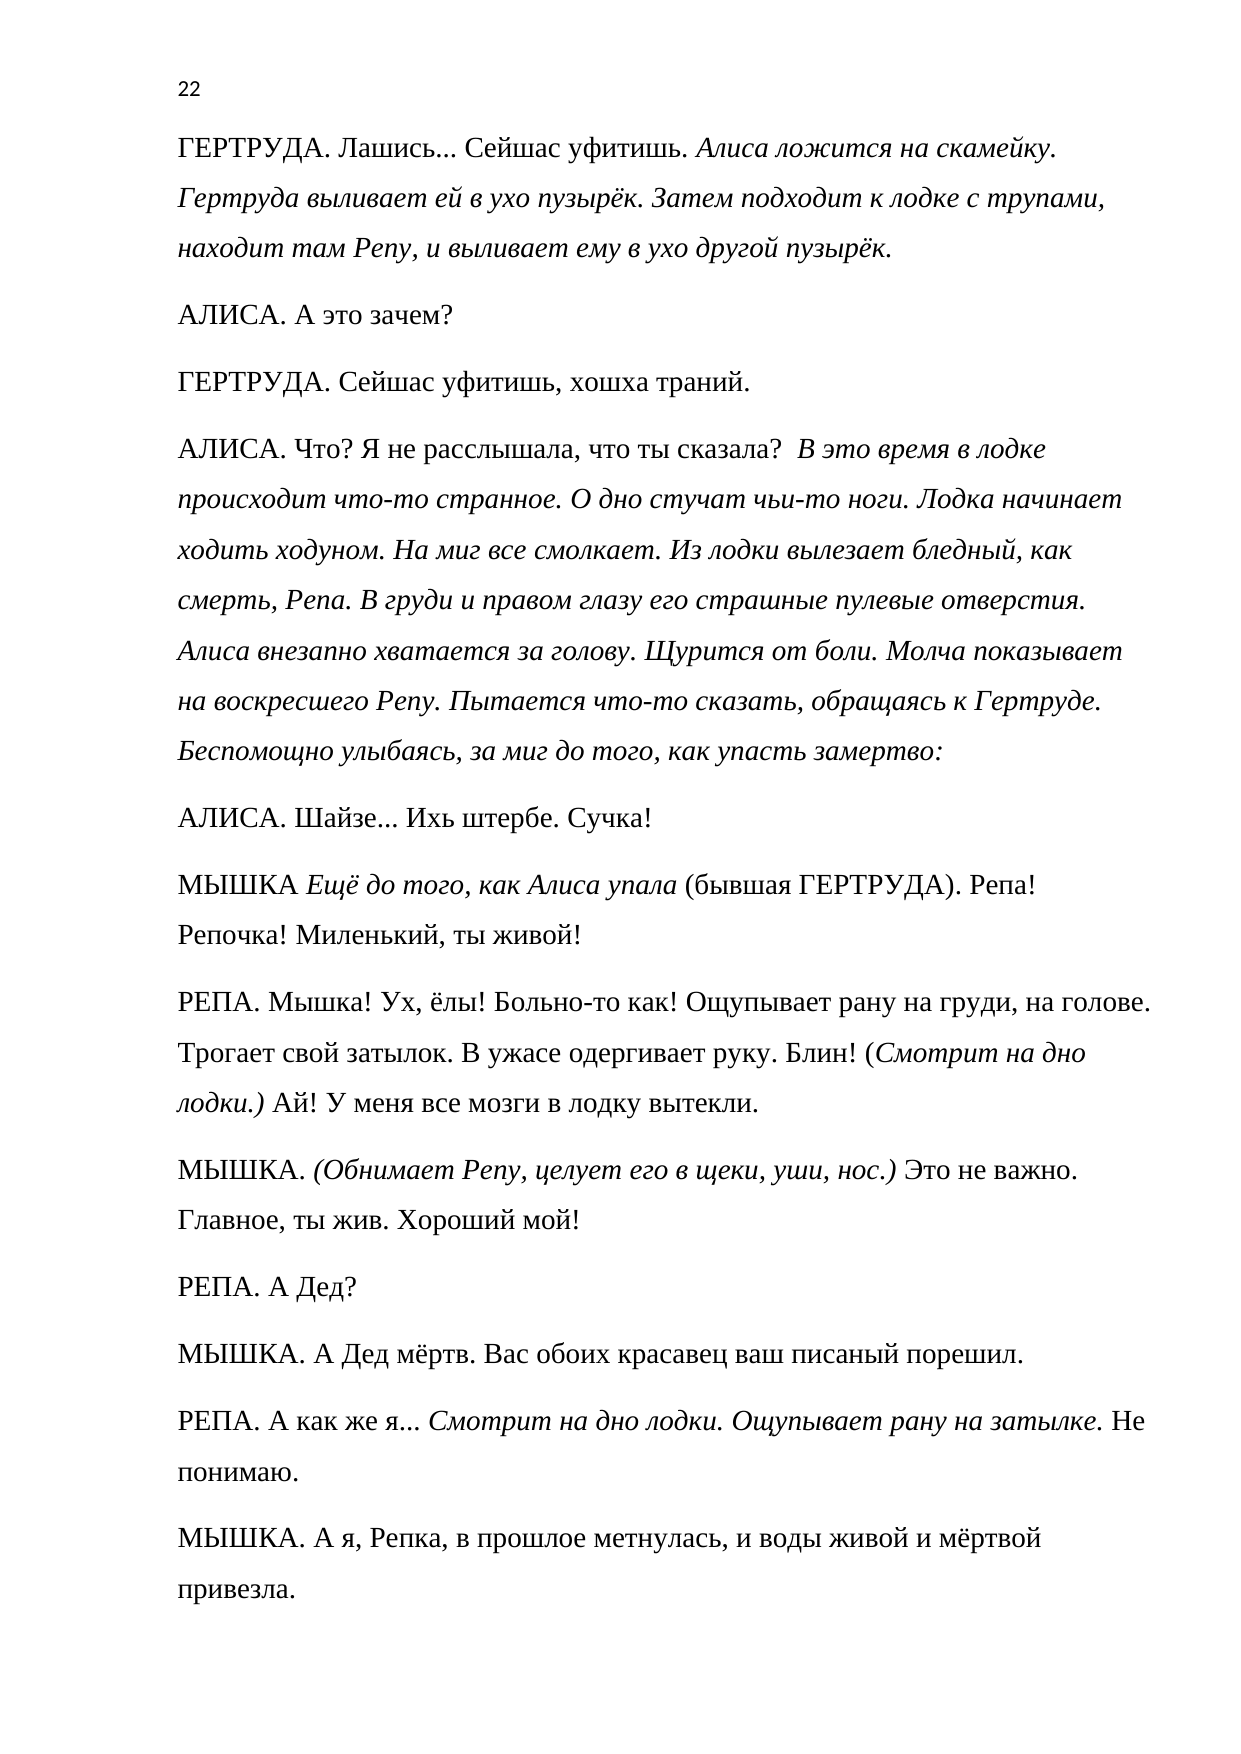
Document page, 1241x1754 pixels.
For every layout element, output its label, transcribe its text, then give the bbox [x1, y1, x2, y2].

text АЛИСА. Шайзе... Ихь штербе. Сучка! [177, 800, 1152, 834]
text РЕПА. А Дед? [177, 1269, 1152, 1303]
text АЛИСА. Что? Я не расслышала, что ты сказала? В это время в лодке происходит что-то странное. О дно стучат чьи-то ноги. Лодка начинает ходить ходуном. На миг все смолкает. Из лодки вылезает бледный, как смерть, Репа. В груди и правом глазу его страшные пулевые отверстия. Алиса внезапно хватается за голову. Щурится от боли. Молча показывает на воскресшего Репу. Пытается что-то сказать, обращаясь к Гертруде. Беспомощно улыбаясь, за миг до того, как упасть замертво: [177, 431, 1152, 767]
text ГЕРТРУДА. Сейшас уфитишь, хошха траний. [177, 364, 1152, 398]
text РЕПА. А как же я... Смотрит на дно лодки. Ощупывает рану на затылке. Не понимаю. [177, 1403, 1152, 1487]
text МЫШКА. А я, Репка, в прошлое метнулась, и воды живой и мёртвой привезла. [177, 1521, 1152, 1604]
text МЫШКА Ещё до того, как Алиса упала (бывшая ГЕРТРУДА). Репа! Репочка! Миленький, ты живой! [177, 867, 1152, 951]
text АЛИСА. А это зачем? [177, 297, 1152, 331]
text МЫШКА. А Дед мёртв. Вас обоих красавец ваш писаный порешил. [177, 1336, 1152, 1370]
text РЕПА. Мышка! Ух, ёлы! Больно-то как! Ощупывает рану на груди, на голове. Трогает свой затылок. В ужасе одергивает руку. Блин! (Смотрит на дно лодки.) Ай! У меня все мозги в лодку вытекли. [177, 984, 1152, 1119]
text ГЕРТРУДА. Лашись... Сейшас уфитишь. Алиса ложится на скамейку. Гертруда выливает ей в ухо пузырёк. Затем подходит к лодке с трупами, находит там Репу, и выливает ему в ухо другой пузырёк. [177, 130, 1152, 264]
text МЫШКА. (Обнимает Репу, целует его в щеки, уши, нос.) Это не важно. Главное, ты жив. Хороший мой! [177, 1152, 1152, 1236]
